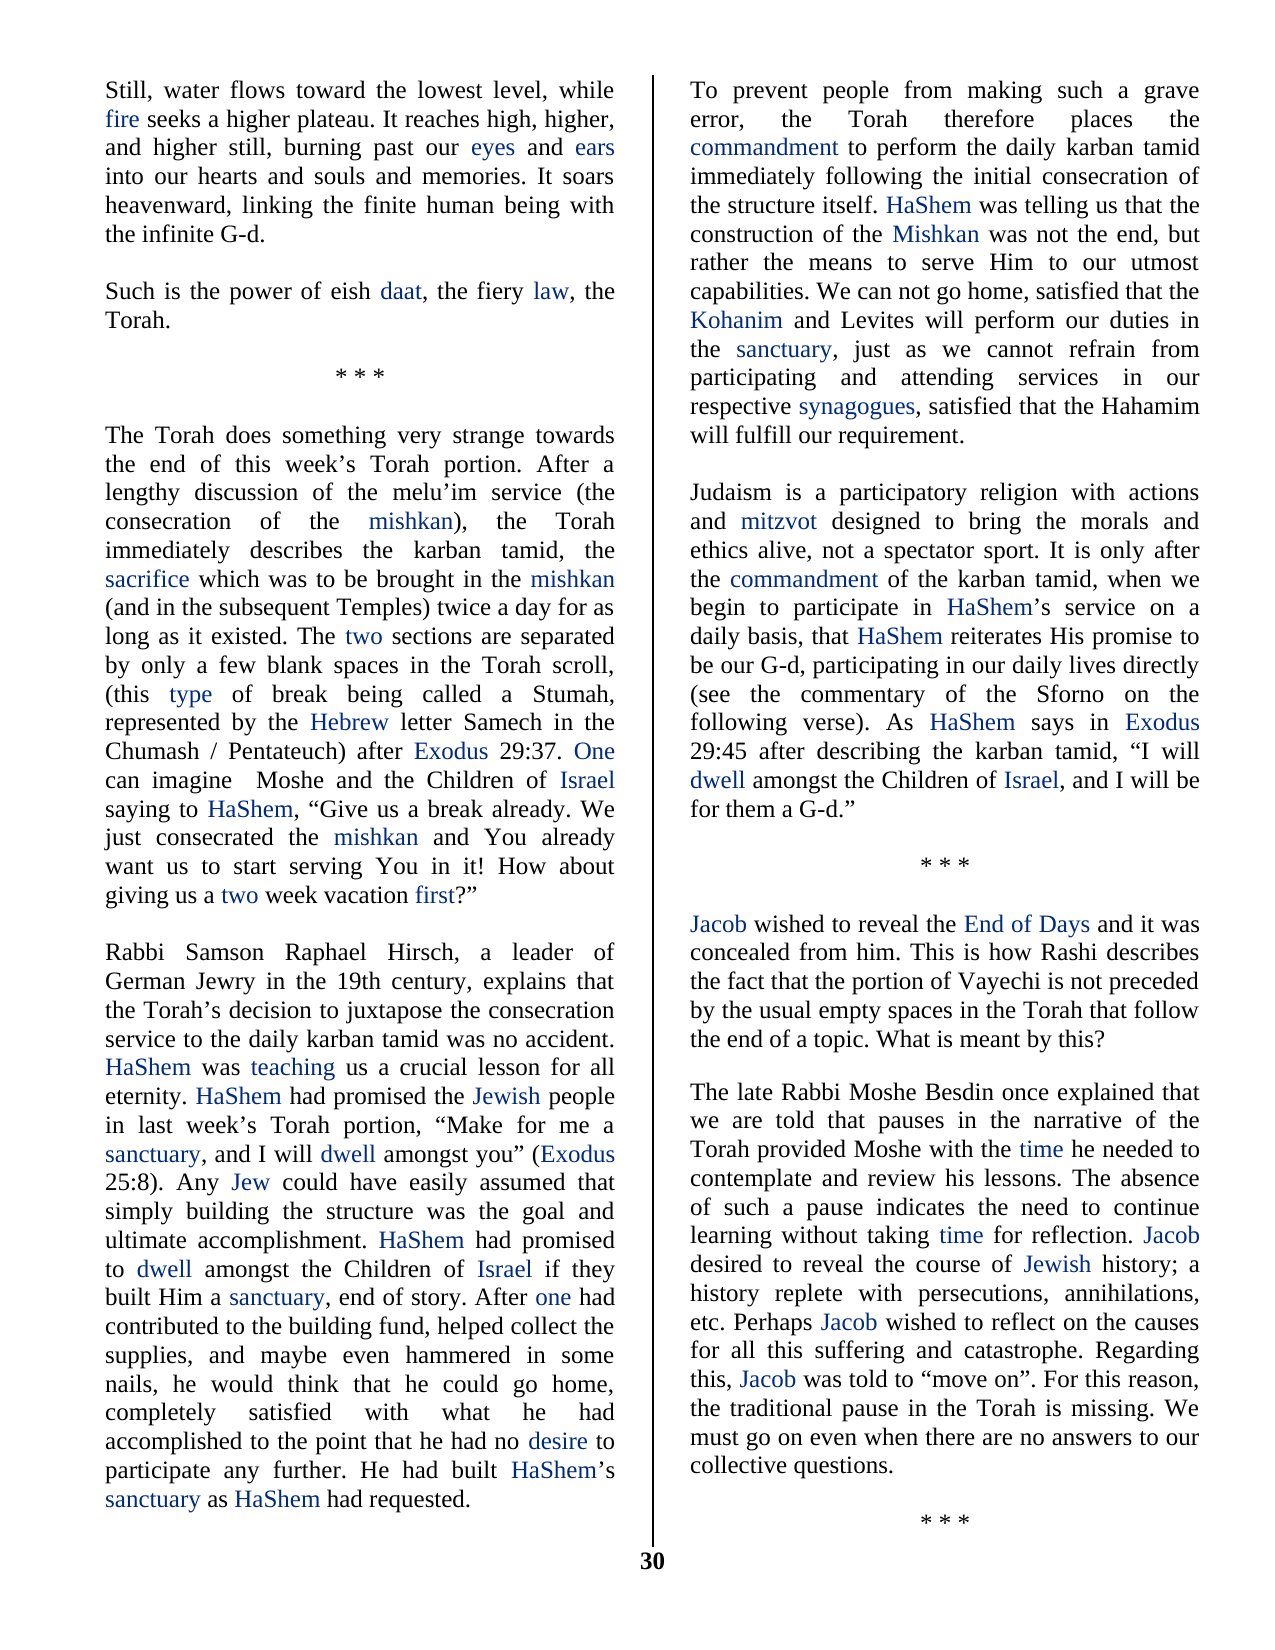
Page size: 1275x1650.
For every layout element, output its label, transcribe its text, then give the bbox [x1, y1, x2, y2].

text Jacob wished to reveal the End of Days and it was concealed from him. This is how Rashi describes the fact that the portion of Vayechi is not preceded by the usual empty spaces in the Torah that follow the end of a topic. What is meant by this? [690, 909, 1200, 1052]
text Such is the power of eish daat, the fiery law, the Torah. [105, 276, 615, 334]
text To prevent people from making such a grave error, the Torah therefore places the commandment to perform the daily karban tamid immediately following the initial consecration of the structure itself. HaShem was telling us that the construction of the Mishkan was not the end, but rather the means to serve Him to our utmost capabilities. We can not go home, satisfied that the Kohanim and Levites will perform our duties in the sanctuary, just as we cannot refrain from participating and attending services in our respective synagogues, satisfied that the Hahamim will fulfill our requirement. [690, 75, 1200, 449]
text The late Rabbi Moshe Besdin once explained that we are told that pauses in the narrative of the Torah provided Moshe with the time he needed to contemplate and review his lessons. The absence of such a pause indicates the need to continue learning without taking time for reflection. Jacob desired to reveal the course of Jewish history; a history replete with persecutions, annihilations, etc. Perhaps Jacob wished to reflect on the causes for all this suffering and catastrophe. Regarding this, Jacob was told to “move on”. For this reason, the traditional pause in the Torah is missing. We must go on even when there are no answers to our collective questions. [690, 1077, 1200, 1479]
text * * * [690, 851, 1200, 880]
text * * * [105, 362, 615, 391]
text The Torah does something very strange towards the end of this week’s Torah portion. After a lengthy discussion of the melu’im service (the consecration of the mishkan), the Torah immediately describes the karban tamid, the sacrifice which was to be brought in the mishkan (and in the subsequent Temples) twice a day for as long as it existed. The two sections are separated by only a few blank spaces in the Torah scroll, (this type of break being called a Stumah, represented by the Hebrew letter Samech in the Chumash / Pentateuch) after Exodus 29:37. One can imagine Moshe and the Children of Israel saying to HaShem, “Give us a break already. We just consecrated the mishkan and You already want us to start serving You in it! How about giving us a two week vacation first?” [105, 420, 615, 909]
text Rabbi Samson Raphael Hirsch, a leader of German Jewry in the 19th century, explains that the Torah’s decision to juxtapose the consecration service to the daily karban tamid was no accident. HaShem was teaching us a crucial lesson for all eternity. HaShem had promised the Jewish people in last week’s Torah portion, “Make for me a sanctuary, and I will dwell amongst you” (Exodus 25:8). Any Jew could have easily assumed that simply building the structure was the goal and ultimate accomplishment. HaShem had promised to dwell amongst the Children of Israel if they built Him a sanctuary, end of story. After one had contributed to the building fund, helped collect the supplies, and maybe even hammered in some nails, he would think that he could go home, completely satisfied with what he had accomplished to the point that he had no desire to participate any further. He had built HaShem’s sanctuary as HaShem had requested. [105, 937, 615, 1512]
text Judaism is a participatory religion with actions and mitzvot designed to bring the morals and ethics alive, not a spectator sport. It is only after the commandment of the karban tamid, when we begin to participate in HaShem’s service on a daily basis, that HaShem reiterates His promise to be our G-d, participating in our daily lives directly (see the commentary of the Sforno on the following verse). As HaShem says in Exodus 29:45 after describing the karban tamid, “I will dwell amongst the Children of Israel, and I will be for them a G-d.” [690, 477, 1200, 822]
text * * * [690, 1508, 1200, 1537]
text Still, water flows toward the lowest level, while fire seeks a higher plateau. It reaches high, higher, and higher still, burning past our eyes and ears into our hearts and souls and memories. It soars heavenward, linking the finite human being with the infinite G-d. [105, 75, 615, 247]
